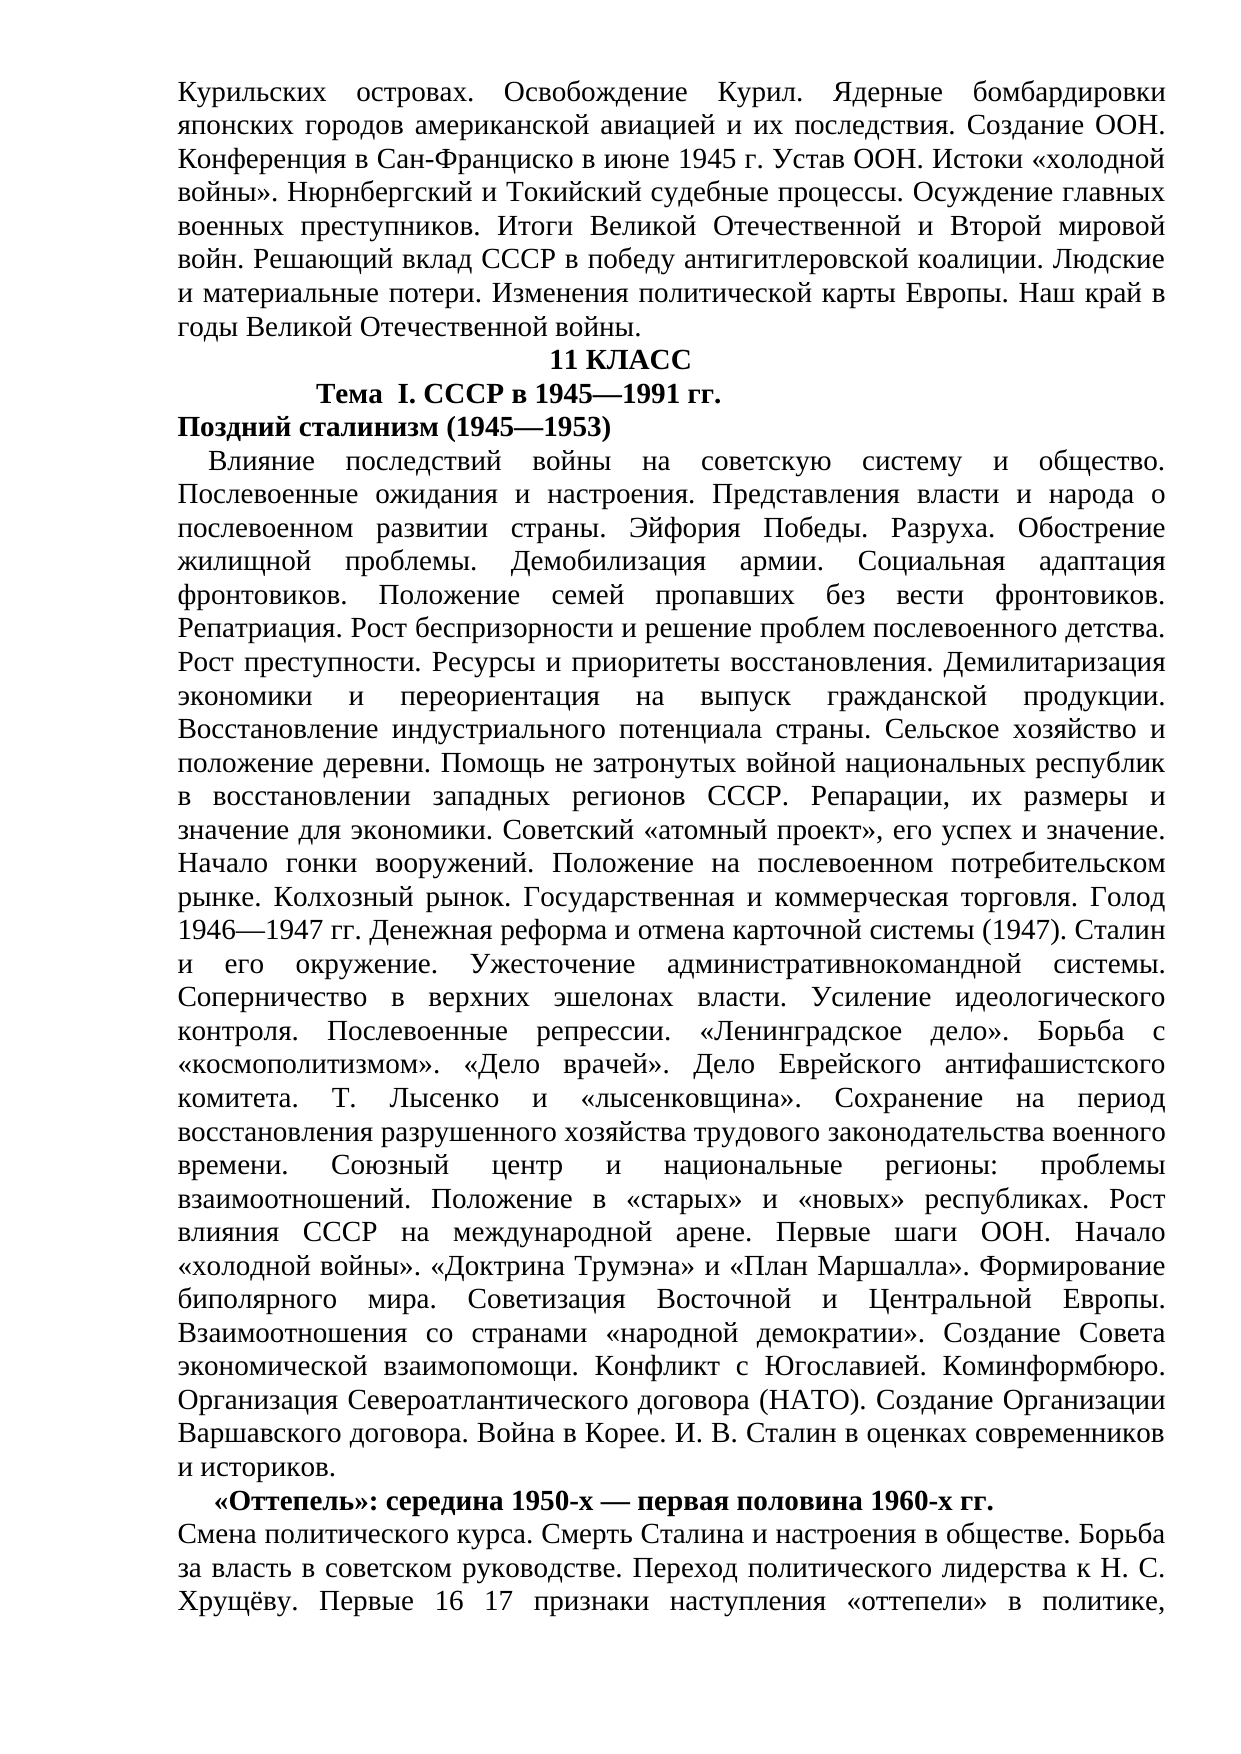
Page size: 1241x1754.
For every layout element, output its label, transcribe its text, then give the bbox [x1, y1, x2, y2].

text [177, 74, 1166, 342]
text Влияние последствий войны на советскую систему и общество. Послевоенные ожидания и настроения. Представления власти и народа о послевоенном развитии страны. Эйфория Победы. Разруха. Обострение жилищной проблемы. Демобилизация армии. Социальная адаптация фронтовиков. Положение семей пропавших без вести фронтовиков. Репатриация. Рост беспризорности и решение проблем послевоенного детства. Рост преступности. Ресурсы и приоритеты восстановления. Демилитаризация экономики и переориентация на выпуск гражданской продукции. Восстановление индустриального потенциала страны. Сельское хозяйство и положение деревни. Помощь не затронутых войной национальных республик в восстановлении западных регионов СССР. Репарации, их размеры и значение для экономики. Советский «атомный проект», его успех и значение. Начало гонки вооружений. Положение на послевоенном потребительском рынке. Колхозный рынок. Государственная и коммерческая торговля. Голод 1946—1947 гг. Денежная реформа и отмена карточной системы (1947). Сталин и его окружение. Ужесточение административнокомандной системы. Соперничество в верхних эшелонах власти. Усиление идеологического контроля. Послевоенные репрессии. «Ленинградское дело». Борьба с «космополитизмом». «Дело врачей». Дело Еврейского антифашистского комитета. Т. Лысенко и «лысенковщина». Сохранение на период восстановления разрушенного хозяйства трудового законодательства военного времени. Союзный центр и национальные регионы: проблемы взаимоотношений. Положение в «старых» и «новых» республиках. Рост влияния СССР на международной арене. Первые шаги ООН. Начало «холодной войны». «Доктрина Трумэна» и «План Маршалла». Формирование биполярного мира. Советизация Восточной и Центральной Европы. Взаимоотношения со странами «народной демократии». Создание Совета экономической взаимопомощи. Конфликт с Югославией. Коминформбюро. Организация Североатлантического договора (НАТО). Создание Организации Варшавского договора. Война в Корее. И. В. Сталин в оценках современников и историков. [177, 443, 1166, 1483]
text Тема I. СССР в 1945—1991 гг. [177, 376, 1166, 409]
text Поздний сталинизм (1945—1953) [177, 409, 1166, 443]
text «Оттепель»: середина 1950-х — первая половина 1960-х гг. [177, 1483, 1166, 1516]
text 11 КЛАСС [177, 342, 1166, 376]
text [177, 1516, 1166, 1617]
